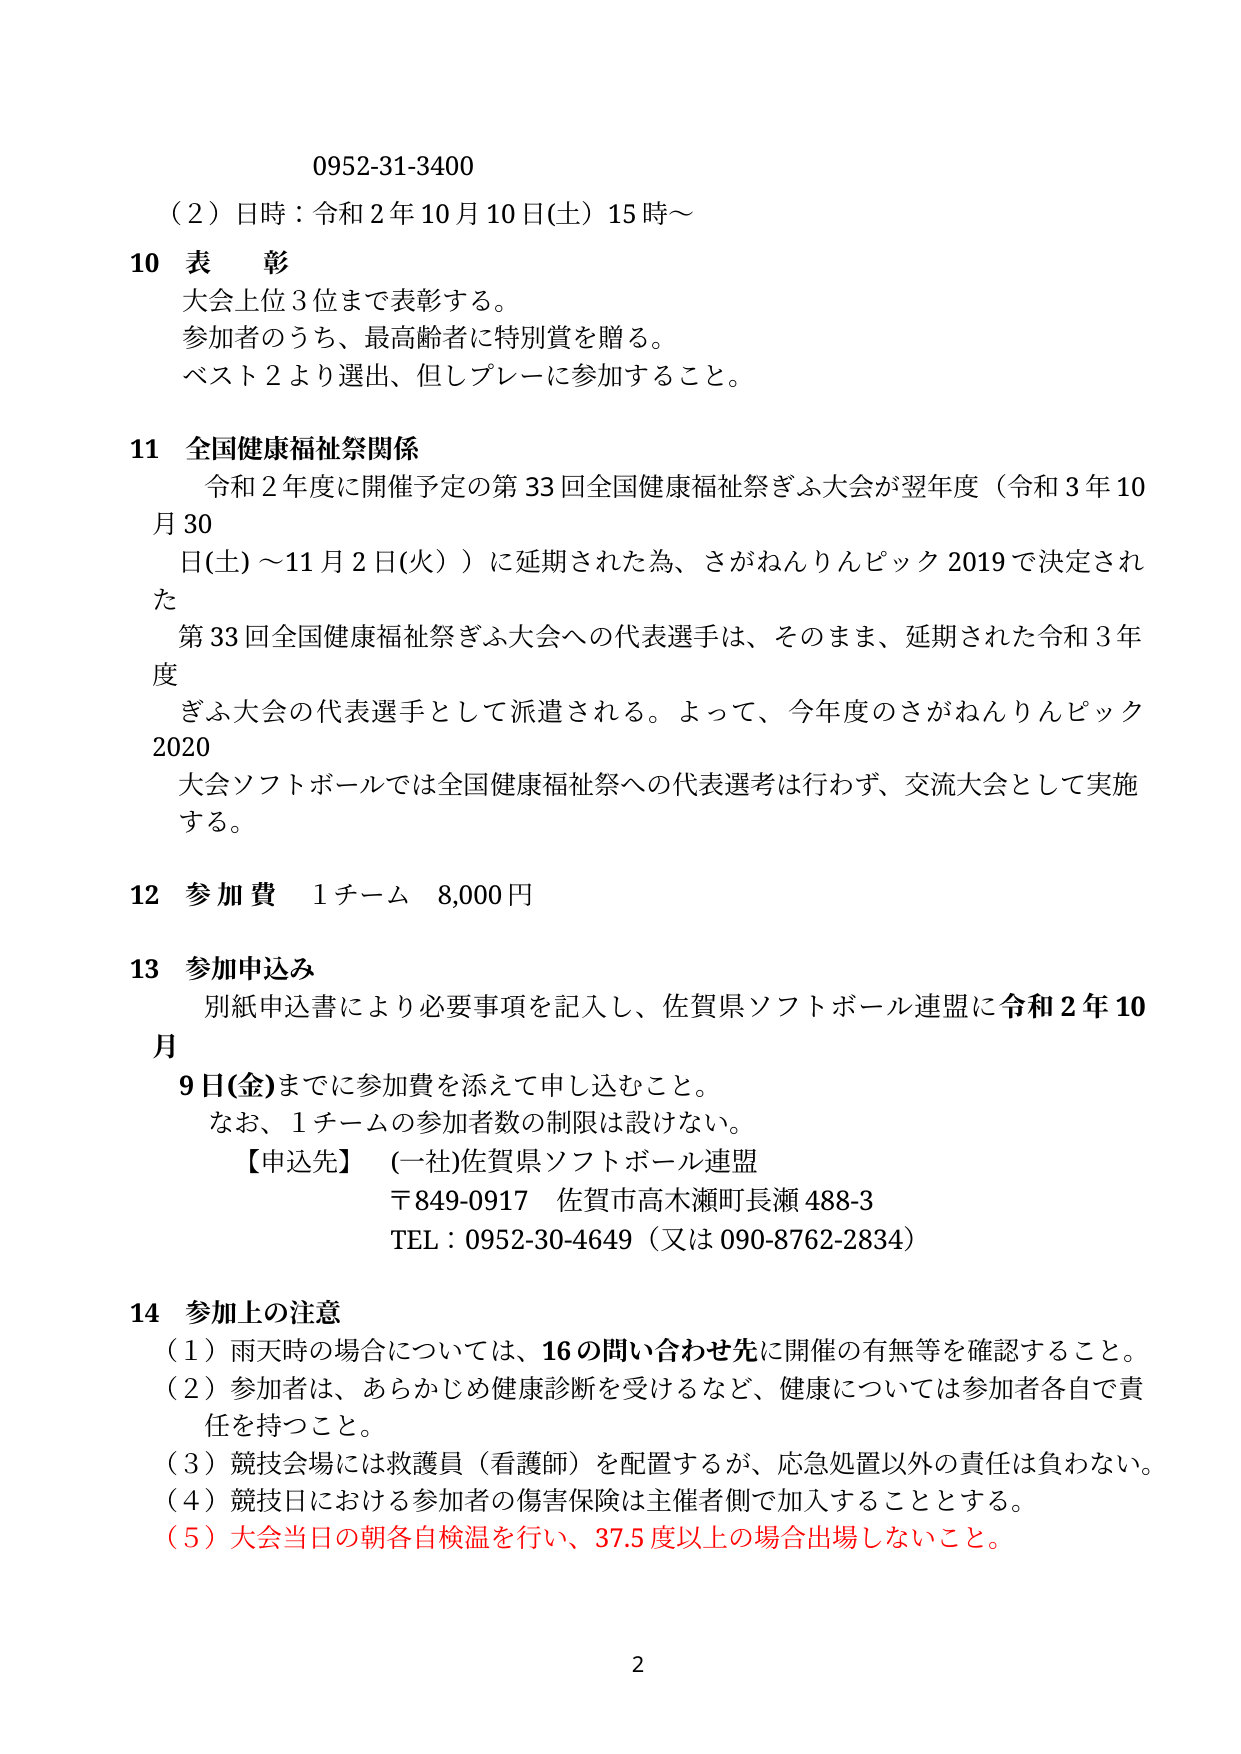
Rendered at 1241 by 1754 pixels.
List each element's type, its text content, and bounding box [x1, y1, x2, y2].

text （３）競技会場には救護員（看護師）を配置するが、応急処置以外の責任は負わない。 [152, 1443, 1163, 1480]
text ベスト２より選出、但しプレーに参加すること。 [130, 355, 1146, 393]
text 第33回全国健康福祉祭ぎふ大会への代表選手は、そのまま、延期された令和３年度 [152, 616, 1146, 692]
text 10 表 彰 [130, 243, 1146, 281]
text 大会ソフトボールでは全国健康福祉祭への代表選考は行わず、交流大会として実施 [152, 764, 1146, 802]
text （２）参加者は、あらかじめ健康診断を受けるなど、健康については参加者各自で責任を持つこと。 [152, 1368, 1146, 1443]
text 13 参加申込み [130, 948, 1146, 986]
text 〒849-0917 佐賀市高木瀬町長瀬488-3 [130, 1179, 1146, 1218]
text 参加者のうち、最高齢者に特別賞を贈る。 [130, 318, 1146, 355]
text 14 参加上の注意 [130, 1293, 1146, 1331]
text 9日(金)までに参加費を添えて申し込むこと。 [152, 1064, 1146, 1103]
text 12 参 加 費 １チーム 8,000円 [130, 875, 1146, 912]
text TEL：0952-30-4649（又は090-8762-2834） [130, 1218, 1146, 1257]
text 日(土) ～11月2日(火））に延期された為、さがねんりんピック2019で決定された [152, 541, 1146, 616]
text 別紙申込書により必要事項を記入し、佐賀県ソフトボール連盟に令和2年10月 [152, 986, 1146, 1064]
text 大会上位３位まで表彰する。 [130, 281, 1146, 318]
text 令和２年度に開催予定の第33回全国健康福祉祭ぎふ大会が翌年度（令和3年10月30 [152, 466, 1146, 541]
text （２）日時：令和2年10月10日(土）15時～ [130, 194, 1146, 232]
text 【申込先】 (一社)佐賀県ソフトボール連盟 [130, 1140, 1146, 1179]
text ぎふ大会の代表選手として派遣される。よって、今年度のさがねんりんピック2020 [152, 692, 1146, 764]
text 11 全国健康福祉祭関係 [130, 428, 1146, 466]
text （４）競技日における参加者の傷害保険は主催者側で加入することとする。 [152, 1480, 1146, 1518]
text 0952-31-3400 [130, 148, 1146, 183]
text なお、１チームの参加者数の制限は設けない。 [130, 1103, 1146, 1140]
text （５）大会当日の朝各自検温を行い、37.5度以上の場合出場しないこと。 [152, 1518, 1146, 1556]
text （１）雨天時の場合については、16の問い合わせ先に開催の有無等を確認すること。 [152, 1331, 1146, 1368]
text する。 [152, 802, 1146, 839]
